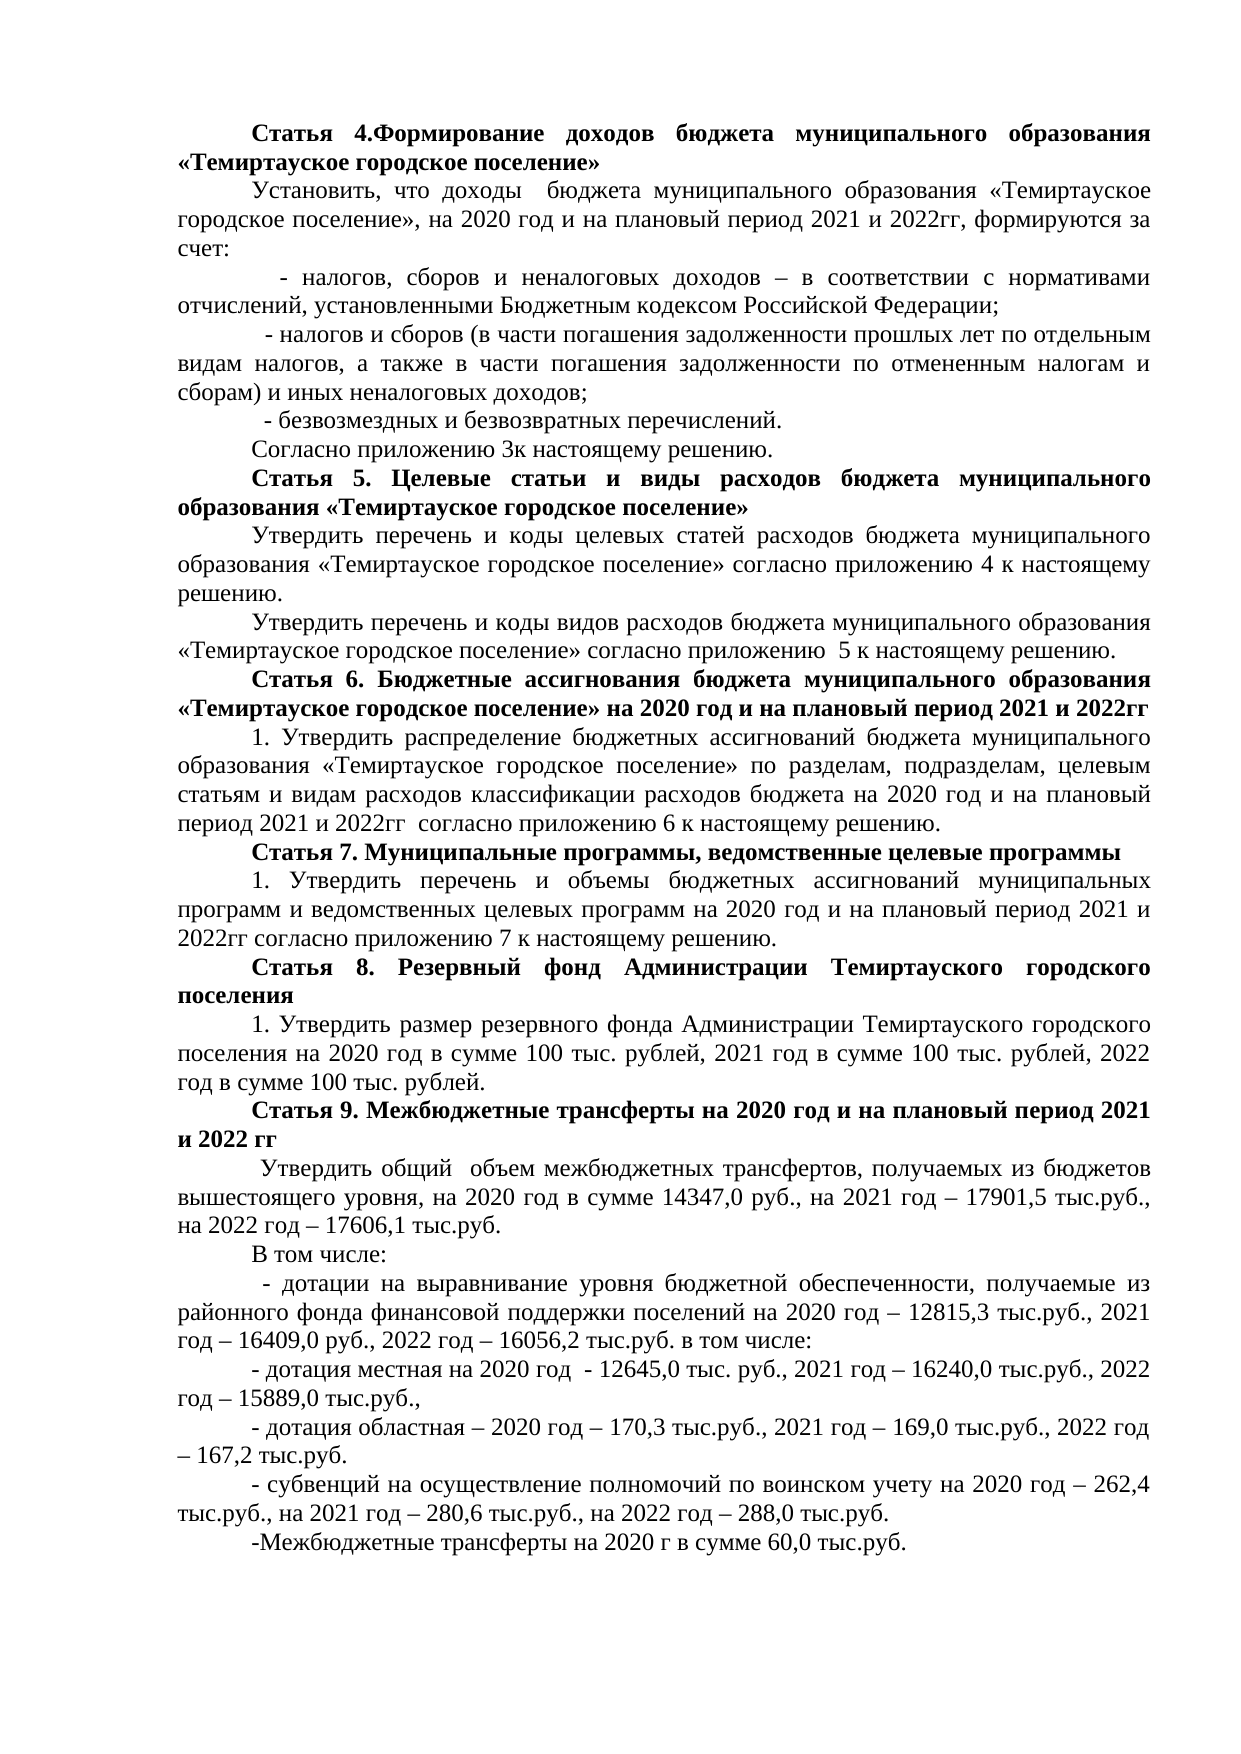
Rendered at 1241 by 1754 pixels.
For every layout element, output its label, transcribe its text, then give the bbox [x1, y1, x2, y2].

text - дотации на выравнивание уровня бюджетной обеспеченности, получаемые из районного фонда финансовой поддержки поселений на 2020 год – 12815,3 тыс.руб., 2021 год – 16409,0 руб., 2022 год – 16056,2 тыс.руб. в том числе: [177, 1268, 1152, 1354]
text Установить, что доходы бюджета муниципального образования «Темиртауское городское поселение», на 2020 год и на плановый период 2021 и 2022гг, формируются за счет: [177, 176, 1152, 262]
text В том числе: [177, 1239, 1152, 1268]
text 1. Утвердить размер резервного фонда Администрации Темиртауского городского поселения на 2020 год в сумме 100 тыс. рублей, 2021 год в сумме 100 тыс. рублей, 2022 год в сумме 100 тыс. рублей. [177, 1009, 1152, 1096]
text - безвозмездных и безвозвратных перечислений. [177, 406, 1152, 434]
text Статья 7. Муниципальные программы, ведомственные целевые программы [177, 837, 1152, 866]
text Утвердить общий объем межбюджетных трансфертов, получаемых из бюджетов вышестоящего уровня, на 2020 год в сумме 14347,0 руб., на 2021 год – 17901,5 тыс.руб., на 2022 год – 17606,1 тыс.руб. [177, 1153, 1152, 1239]
text Согласно приложению 3к настоящему решению. [177, 434, 1152, 463]
text - налогов и сборов (в части погашения задолженности прошлых лет по отдельным видам налогов, а также в части погашения задолженности по отмененным налогам и сборам) и иных неналоговых доходов; [177, 319, 1152, 406]
text Статья 4.Формирование доходов бюджета муниципального образования «Темиртауское городское поселение» [177, 118, 1152, 176]
text Статья 5. Целевые статьи и виды расходов бюджета муниципального образования «Темиртауское городское поселение» [177, 463, 1152, 521]
text Статья 6. Бюджетные ассигнования бюджета муниципального образования «Темиртауское городское поселение» на 2020 год и на плановый период 2021 и 2022гг [177, 664, 1152, 722]
text 1. Утвердить перечень и объемы бюджетных ассигнований муниципальных программ и ведомственных целевых программ на 2020 год и на плановый период 2021 и 2022гг согласно приложению 7 к настоящему решению. [177, 866, 1152, 952]
text - дотация областная – 2020 год – 170,3 тыс.руб., 2021 год – 169,0 тыс.руб., 2022 год – 167,2 тыс.руб. [177, 1412, 1152, 1469]
text Утвердить перечень и коды целевых статей расходов бюджета муниципального образования «Темиртауское городское поселение» согласно приложению 4 к настоящему решению. [177, 521, 1152, 607]
text -Межбюджетные трансферты на 2020 г в сумме 60,0 тыс.руб. [177, 1527, 1152, 1556]
text Статья 8. Резервный фонд Администрации Темиртауского городского поселения [177, 952, 1152, 1009]
text - налогов, сборов и неналоговых доходов – в соответствии с нормативами отчислений, установленными Бюджетным кодексом Российской Федерации; [177, 262, 1152, 319]
text - субвенций на осуществление полномочий по воинском учету на 2020 год – 262,4 тыс.руб., на 2021 год – 280,6 тыс.руб., на 2022 год – 288,0 тыс.руб. [177, 1469, 1152, 1527]
text - дотация местная на 2020 год - 12645,0 тыс. руб., 2021 год – 16240,0 тыс.руб., 2022 год – 15889,0 тыс.руб., [177, 1354, 1152, 1412]
text 1. Утвердить распределение бюджетных ассигнований бюджета муниципального образования «Темиртауское городское поселение» по разделам, подразделам, целевым статьям и видам расходов классификации расходов бюджета на 2020 год и на плановый период 2021 и 2022гг согласно приложению 6 к настоящему решению. [177, 722, 1152, 837]
text Утвердить перечень и коды видов расходов бюджета муниципального образования «Темиртауское городское поселение» согласно приложению 5 к настоящему решению. [177, 607, 1152, 664]
text Статья 9. Межбюджетные трансферты на 2020 год и на плановый период 2021 и 2022 гг [177, 1096, 1152, 1153]
